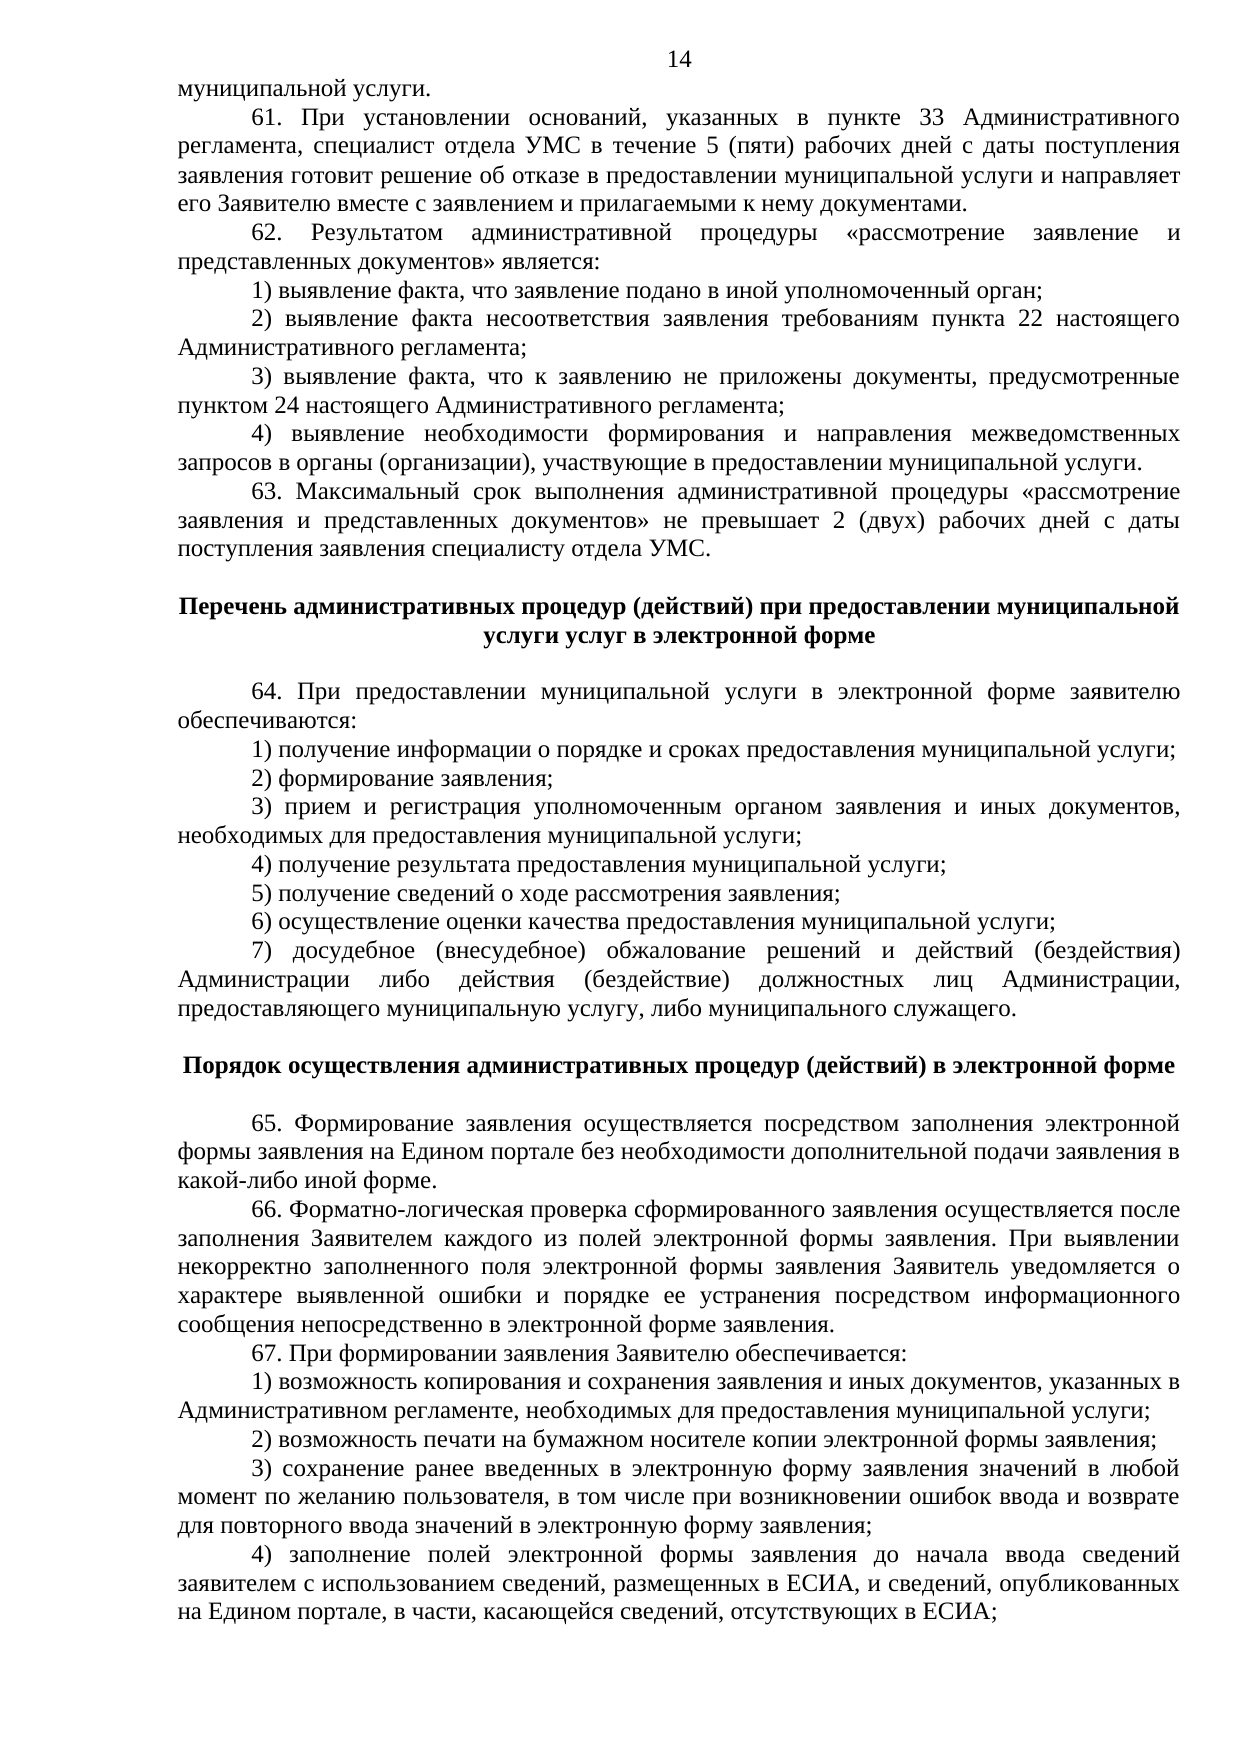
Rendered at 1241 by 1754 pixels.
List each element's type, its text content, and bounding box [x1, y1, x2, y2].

text 4) выявление необходимости формирования и направления межведомственных запросов в органы (организации), участвующие в предоставлении муниципальной услуги. [177, 418, 1181, 476]
text 6) осуществление оценки качества предоставления муниципальной услуги; [177, 906, 1181, 935]
text 62. Результатом административной процедуры «рассмотрение заявление и представленных документов» является: [177, 217, 1181, 275]
text 2) формирование заявления; [177, 763, 1181, 791]
text 63. Максимальный срок выполнения административной процедуры «рассмотрение заявления и представленных документов» не превышает 2 (двух) рабочих дней с даты поступления заявления специалисту отдела УМС. [177, 476, 1181, 562]
text 3) сохранение ранее введенных в электронную форму заявления значений в любой момент по желанию пользователя, в том числе при возникновении ошибок ввода и возврате для повторного ввода значений в электронную форму заявления; [177, 1453, 1181, 1539]
text 3) прием и регистрация уполномоченным органом заявления и иных документов, необходимых для предоставления муниципальной услуги; [177, 791, 1181, 849]
text 2) возможность печати на бумажном носителе копии электронной формы заявления; [177, 1424, 1181, 1453]
text 1) получение информации о порядке и сроках предоставления муниципальной услуги; [177, 734, 1181, 763]
text 64. При предоставлении муниципальной услуги в электронной форме заявителю обеспечиваются: [177, 676, 1181, 734]
text 3) выявление факта, что к заявлению не приложены документы, предусмотренные пунктом 24 настоящего Административного регламента; [177, 361, 1181, 418]
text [177, 73, 1181, 102]
text Порядок осуществления административных процедур (действий) в электронной форме [177, 1050, 1181, 1079]
text 2) выявление факта несоответствия заявления требованиям пункта 22 настоящего Административного регламента; [177, 303, 1181, 361]
text 1) выявление факта, что заявление подано в иной уполномоченный орган; [177, 275, 1181, 303]
text Перечень административных процедур (действий) при предоставлении муниципальной услуги услуг в электронной форме [177, 591, 1181, 648]
text 5) получение сведений о ходе рассмотрения заявления; [177, 878, 1181, 906]
text 4) заполнение полей электронной формы заявления до начала ввода сведений заявителем с использованием сведений, размещенных в ЕСИА, и сведений, опубликованных на Едином портале, в части, касающейся сведений, отсутствующих в ЕСИА; [177, 1539, 1181, 1625]
text 61. При установлении оснований, указанных в пункте 33 Административного регламента, специалист отдела УМС в течение 5 (пяти) рабочих дней с даты поступления заявления готовит решение об отказе в предоставлении муниципальной услуги и направляет его Заявителю вместе с заявлением и прилагаемыми к нему документами. [177, 102, 1181, 217]
text 1) возможность копирования и сохранения заявления и иных документов, указанных в Административном регламенте, необходимых для предоставления муниципальной услуги; [177, 1366, 1181, 1424]
text 65. Формирование заявления осуществляется посредством заполнения электронной формы заявления на Едином портале без необходимости дополнительной подачи заявления в какой-либо иной форме. [177, 1108, 1181, 1194]
text 67. При формировании заявления Заявителю обеспечивается: [177, 1338, 1181, 1366]
text 4) получение результата предоставления муниципальной услуги; [177, 849, 1181, 878]
text 66. Форматно-логическая проверка сформированного заявления осуществляется после заполнения Заявителем каждого из полей электронной формы заявления. При выявлении некорректно заполненного поля электронной формы заявления Заявитель уведомляется о характере выявленной ошибки и порядке ее устранения посредством информационного сообщения непосредственно в электронной форме заявления. [177, 1194, 1181, 1338]
text 7) досудебное (внесудебное) обжалование решений и действий (бездействия) Администрации либо действия (бездействие) должностных лиц Администрации, предоставляющего муниципальную услугу, либо муниципального служащего. [177, 935, 1181, 1021]
